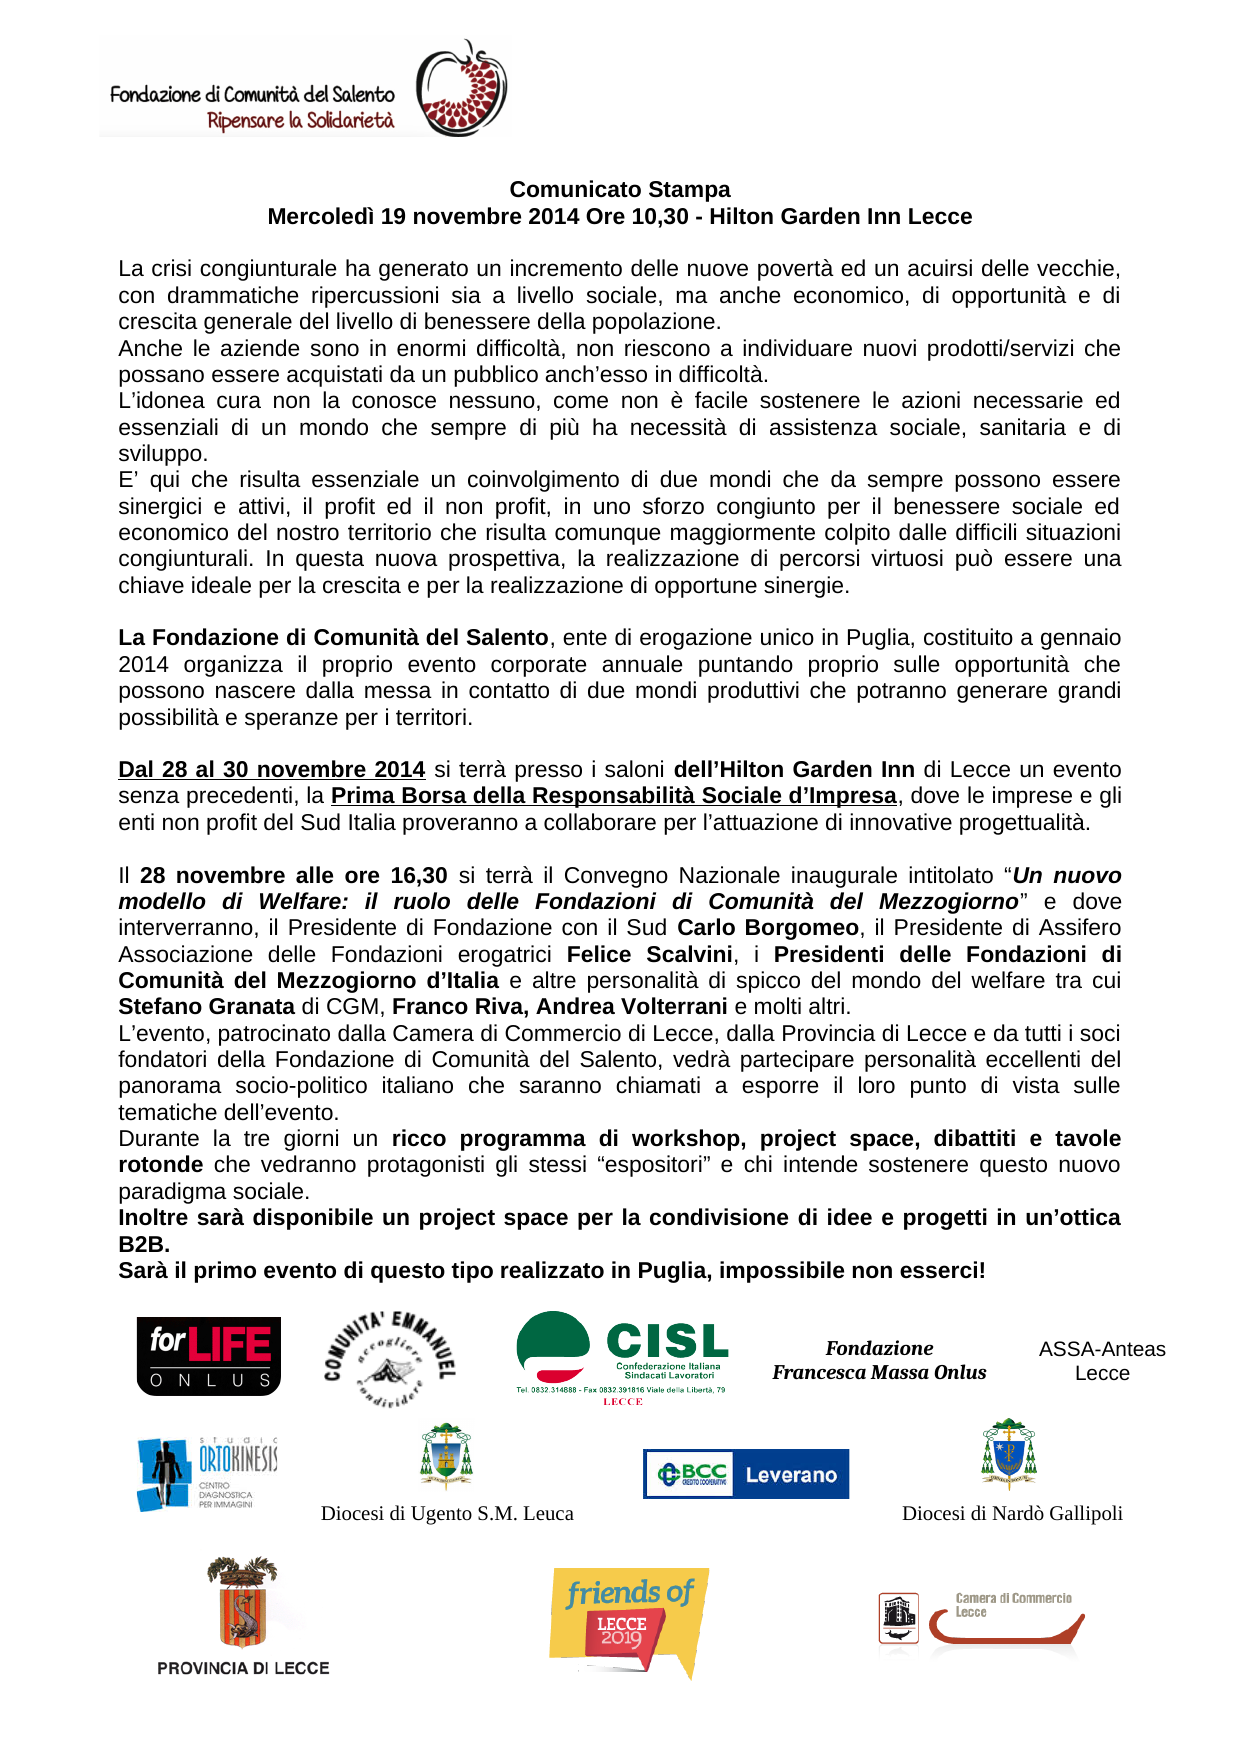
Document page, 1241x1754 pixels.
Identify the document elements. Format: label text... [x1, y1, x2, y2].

picture [155, 1549, 332, 1684]
picture [643, 1449, 850, 1499]
text La crisi congiunturale ha generato un incremento delle nuove povertà ed un acuirsi delle vecchie, con drammatiche ripercussioni sia a livello sociale, ma anche economico, di opportunità e di crescita generale del livello di benessere della popolazione. [118, 255, 1122, 334]
text Comunicato Stampa [118, 176, 1122, 203]
picture [980, 1418, 1038, 1494]
text Anche le aziende sono in enormi difficoltà, non riescono a individuare nuovi prodotti/servizi che possano essere acquistati da un pubblico anch’esso in difficoltà. [118, 334, 1122, 387]
text Mercoledì 19 novembre 2014 Ore 10,30 - Hilton Garden Inn Lecce [118, 203, 1122, 229]
picture [99, 35, 512, 137]
picture [136, 1317, 281, 1396]
text L’idonea cura non la conosce nessuno, come non è facile sostenere le azioni necessarie ed essenziali di un mondo che sempre di più ha necessità di assistenza sociale, sanitaria e di sviluppo. [118, 387, 1122, 466]
text Inoltre sarà disponibile un project space per la condivisione di idee e progetti in un’ottica B2B. [118, 1204, 1122, 1257]
picture [868, 1568, 1094, 1673]
text L’evento, patrocinato dalla Camera di Commercio di Lecce, dalla Provincia di Lecce e da tutti i soci fondatori della Fondazione di Comunità del Salento, vedrà partecipare personalità eccellenti del panorama socio-politico italiano che saranno chiamati a esporre il loro punto di vista sulle tematiche dell’evento. [118, 1020, 1122, 1125]
text E’ qui che risulta essenziale un coinvolgimento di due mondi che da sempre possono essere sinergici e attivi, il profit ed il non profit, in uno sforzo congiunto per il benessere sociale ed economico del nostro territorio che risulta comunque maggiormente colpito dalle difficili situazioni congiunturali. In questa nuova prospettiva, la realizzazione di percorsi virtuosi può essere una chiave ideale per la crescita e per la realizzazione di opportune sinergie. [118, 466, 1122, 598]
text La Fondazione di Comunità del Salento, ente di erogazione unico in Puglia, costituito a gennaio 2014 organizza il proprio evento corporate annuale puntando proprio sulle opportunità che possono nascere dalla messa in contatto di due mondi produttivi che potranno generare grandi possibilità e speranze per i territori. [118, 624, 1122, 730]
text Durante la tre giorni un ricco programma di workshop, project space, dibattiti e tavole rotonde che vedranno protagonisti gli stessi “espositori” e chi intende sostenere questo nuovo paradigma sociale. [118, 1125, 1122, 1204]
text Sarà il primo evento di questo tipo realizzato in Puglia, impossibile non esserci! [118, 1257, 1122, 1283]
text Il 28 novembre alle ore 16,30 si terrà il Convegno Nazionale inaugurale intitolato “Un nuovo modello di Welfare: il ruolo delle Fondazioni di Comunità del Mezzogiorno” e dove interverranno, il Presidente di Fondazione con il Sud Carlo Borgomeo, il Presidente di Assifero Associazione delle Fondazioni erogatrici Felice Scalvini, i Presidenti delle Fondazioni di Comunità del Mezzogiorno d’Italia e altre personalità di spicco del mondo del welfare tra cui Stefano Granata di CGM, Franco Riva, Andrea Volterrani e molti altri. [118, 862, 1122, 1020]
text Dal 28 al 30 novembre 2014 si terrà presso i saloni dell’Hilton Garden Inn di Lecce un evento senza precedenti, la Prima Borsa della Responsabilità Sociale d’Impresa, dove le imprese e gli enti non profit del Sud Italia proveranno a collaborare per l’attuazione di innovative progettualità. [118, 756, 1122, 835]
picture [136, 1437, 278, 1512]
picture [324, 1310, 476, 1492]
picture [549, 1568, 710, 1681]
picture [511, 1310, 729, 1409]
